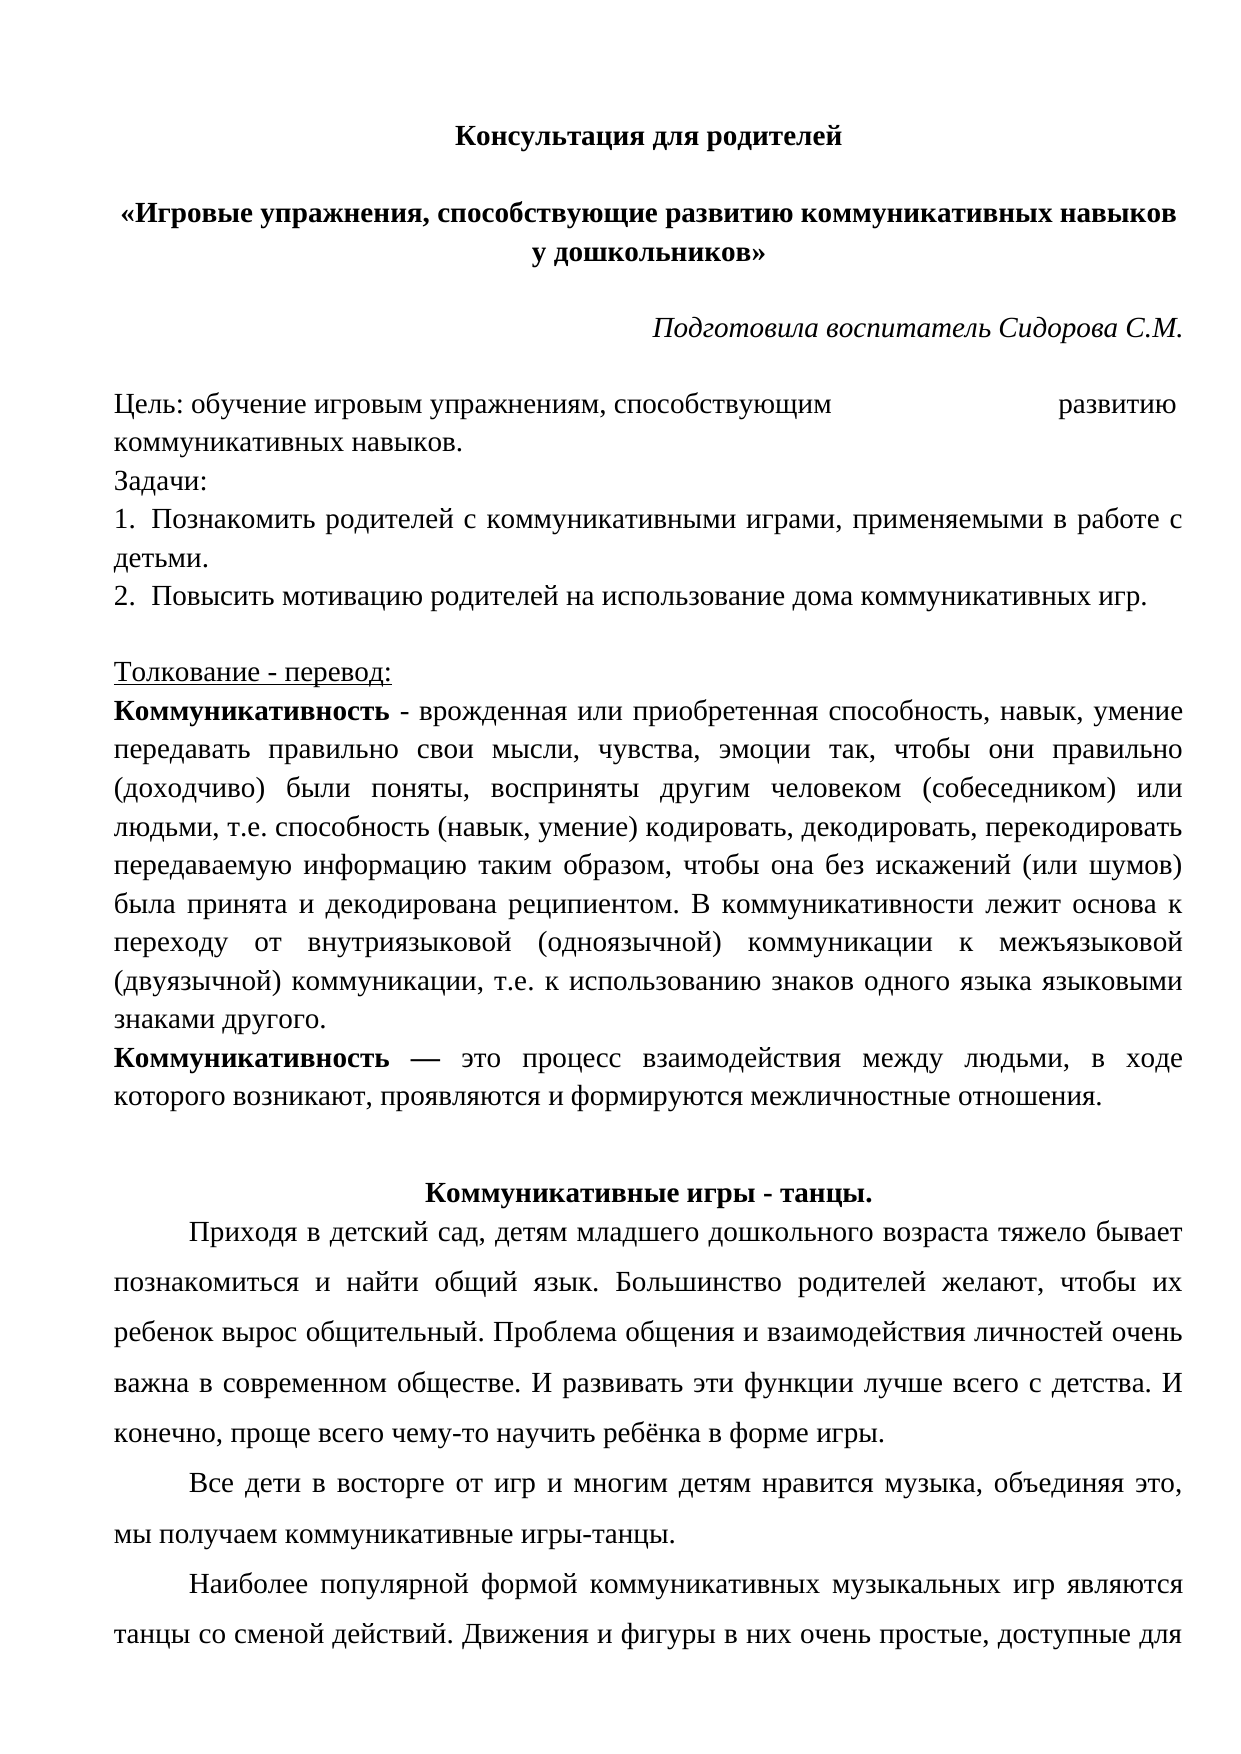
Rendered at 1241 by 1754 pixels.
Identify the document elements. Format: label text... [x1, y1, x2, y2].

text Цель: обучение игровым упражнениям, способствующим развитию [114, 386, 1184, 419]
text Толкование - перевод: [114, 654, 1184, 688]
list Познакомить родителей с коммуникативными играми, применяемыми в работе с детьми. [114, 501, 1184, 573]
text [114, 1566, 1184, 1650]
text Коммуникативные игры - танцы. [114, 1175, 1184, 1209]
text Консультация для родителей [114, 118, 1184, 151]
text Коммуникативность - врожденная или приобретенная способность, навык, умение передавать правильно свои мысли, чувства, эмоции так, чтобы они правильно (доходчиво) были поняты, восприняты другим человеком (собеседником) или людьми, т.е. способность (навык, умение) кодировать, декодировать, перекодировать передаваемую информацию таким образом, чтобы она без искажений (или шумов) была принята и декодирована реципиентом. В коммуникативности лежит основа к переходу от внутриязыковой (одноязычной) коммуникации к межъязыковой (двуязычной) коммуникации, т.е. к использованию знаков одного языка языковыми знаками другого. [114, 693, 1184, 1035]
list Повысить мотивацию родителей на использование дома коммуникативных игр. [114, 578, 1184, 612]
text Задачи: [114, 463, 1184, 496]
text коммуникативных навыков. [114, 424, 1184, 458]
text Подготовила воспитатель Сидорова С.М. [114, 310, 1184, 343]
text Приходя в детский сад, детям младшего дошкольного возраста тяжело бывает познакомиться и найти общий язык. Большинство родителей желают, чтобы их ребенок вырос общительный. Проблема общения и взаимодействия личностей очень важна в современном обществе. И развивать эти функции лучше всего с детства. И конечно, проще всего чему-то научить ребёнка в форме игры. [114, 1214, 1184, 1449]
text Все дети в восторге от игр и многим детям нравится музыка, объединяя это, мы получаем коммуникативные игры-танцы. [114, 1466, 1184, 1549]
text Коммуникативность — это процесс взаимодействия между людьми, в ходе которого возникают, проявляются и формируются межличностные отношения. [114, 1040, 1184, 1112]
text «Игровые упражнения, способствующие развитию коммуникативных навыков у дошкольников» [114, 195, 1184, 267]
